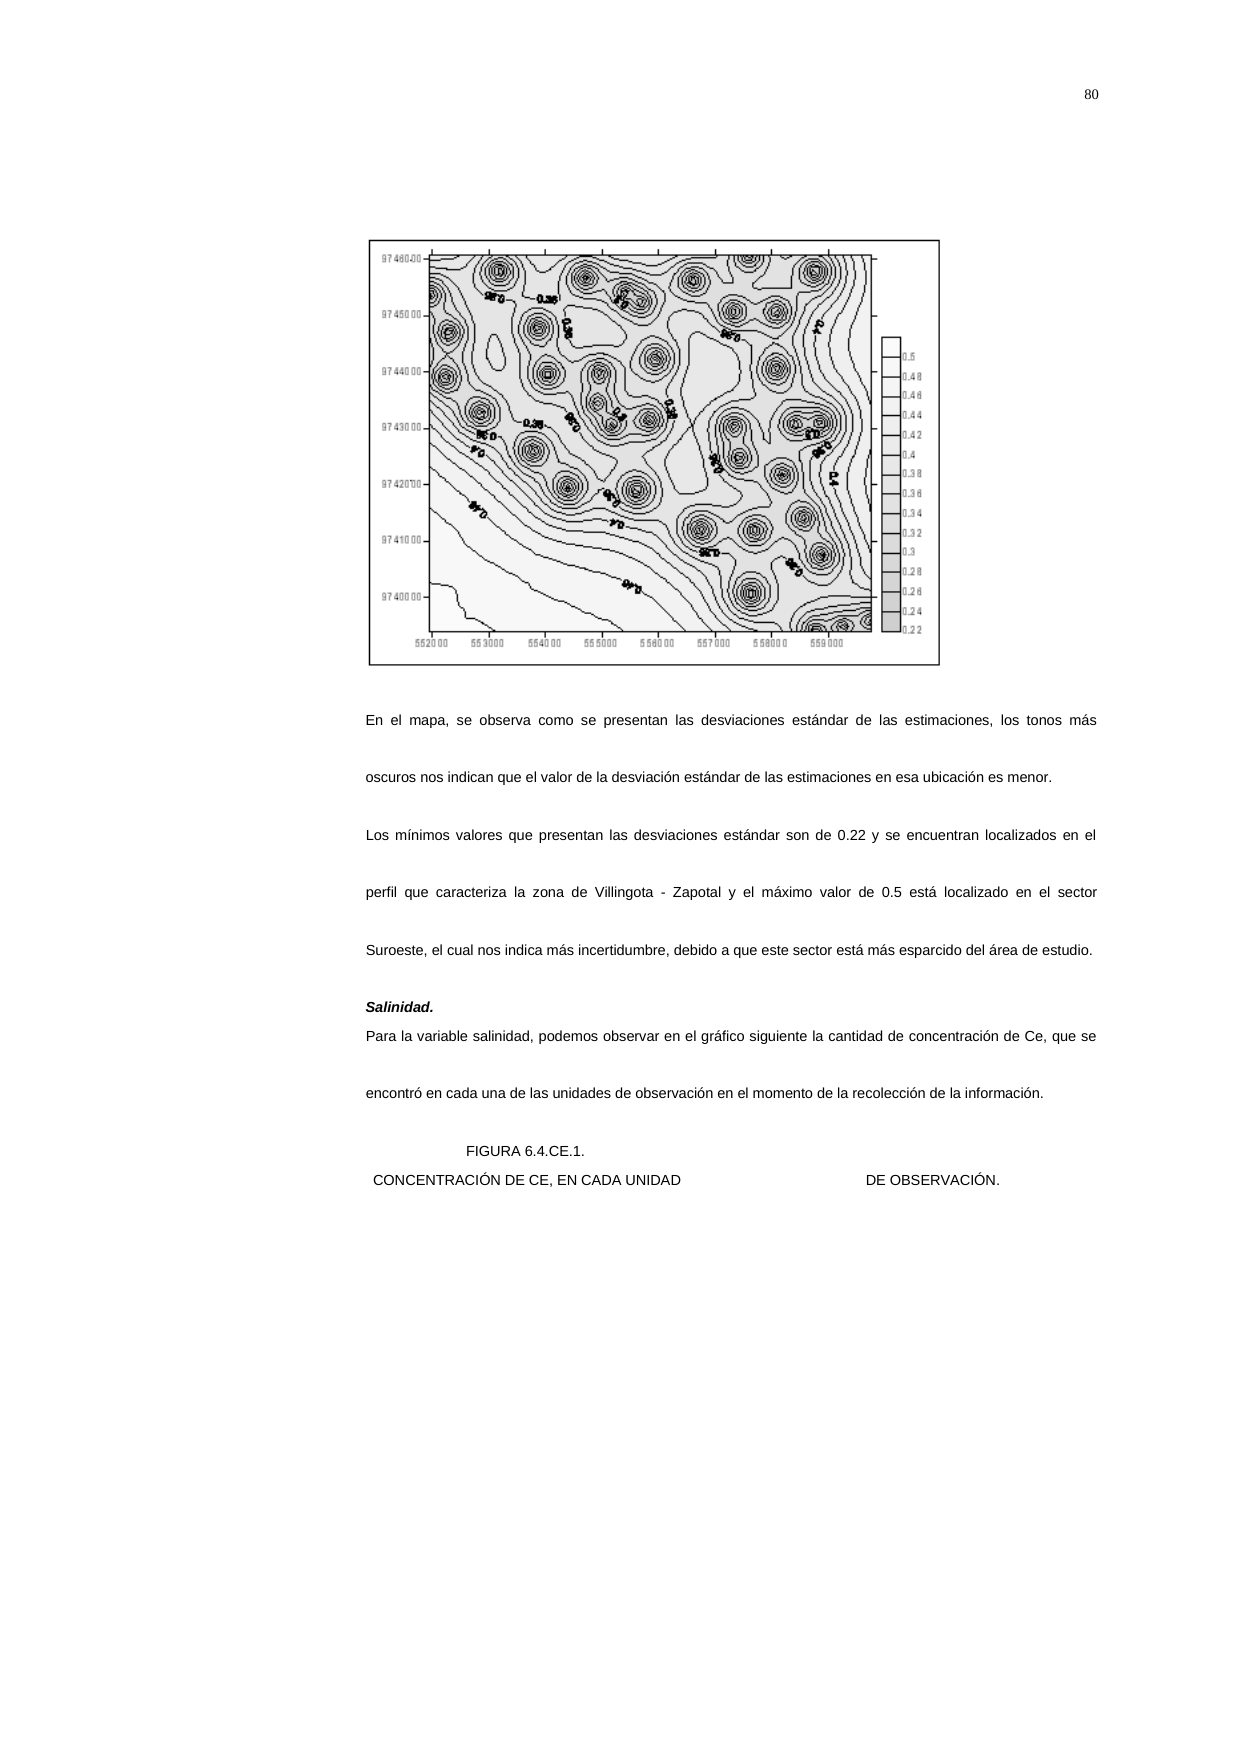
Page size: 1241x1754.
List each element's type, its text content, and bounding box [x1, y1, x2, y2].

picture [365, 236, 944, 671]
text FIGURA 6.4.CE.1. [236, 1131, 1098, 1159]
text Para la variable salinidad, podemos observar en el gráfico siguiente la cantidad de concentración de Ce, que se encontró en cada una de las unidades de observación en el momento de la recolección de la información. [366, 1016, 1098, 1102]
text Salinidad. [365, 987, 1098, 1016]
text CONCENTRACIÓN DE CE, EN CADA UNIDAD DE OBSERVACIÓN. [236, 1159, 1043, 1188]
text Los mínimos valores que presentan las desviaciones estándar son de 0.22 y se encuentran localizados en el perfil que caracteriza la zona de Villingota - Zapotal y el máximo valor de 0.5 está localizado en el sector Suroeste, el cual nos indica más incertidumbre, debido a que este sector está más esparcido del área de estudio. [366, 814, 1098, 958]
text En el mapa, se observa como se presentan las desviaciones estándar de las estimaciones, los tonos más oscuros nos indican que el valor de la desviación estándar de las estimaciones en esa ubicación es menor. [365, 699, 1098, 786]
